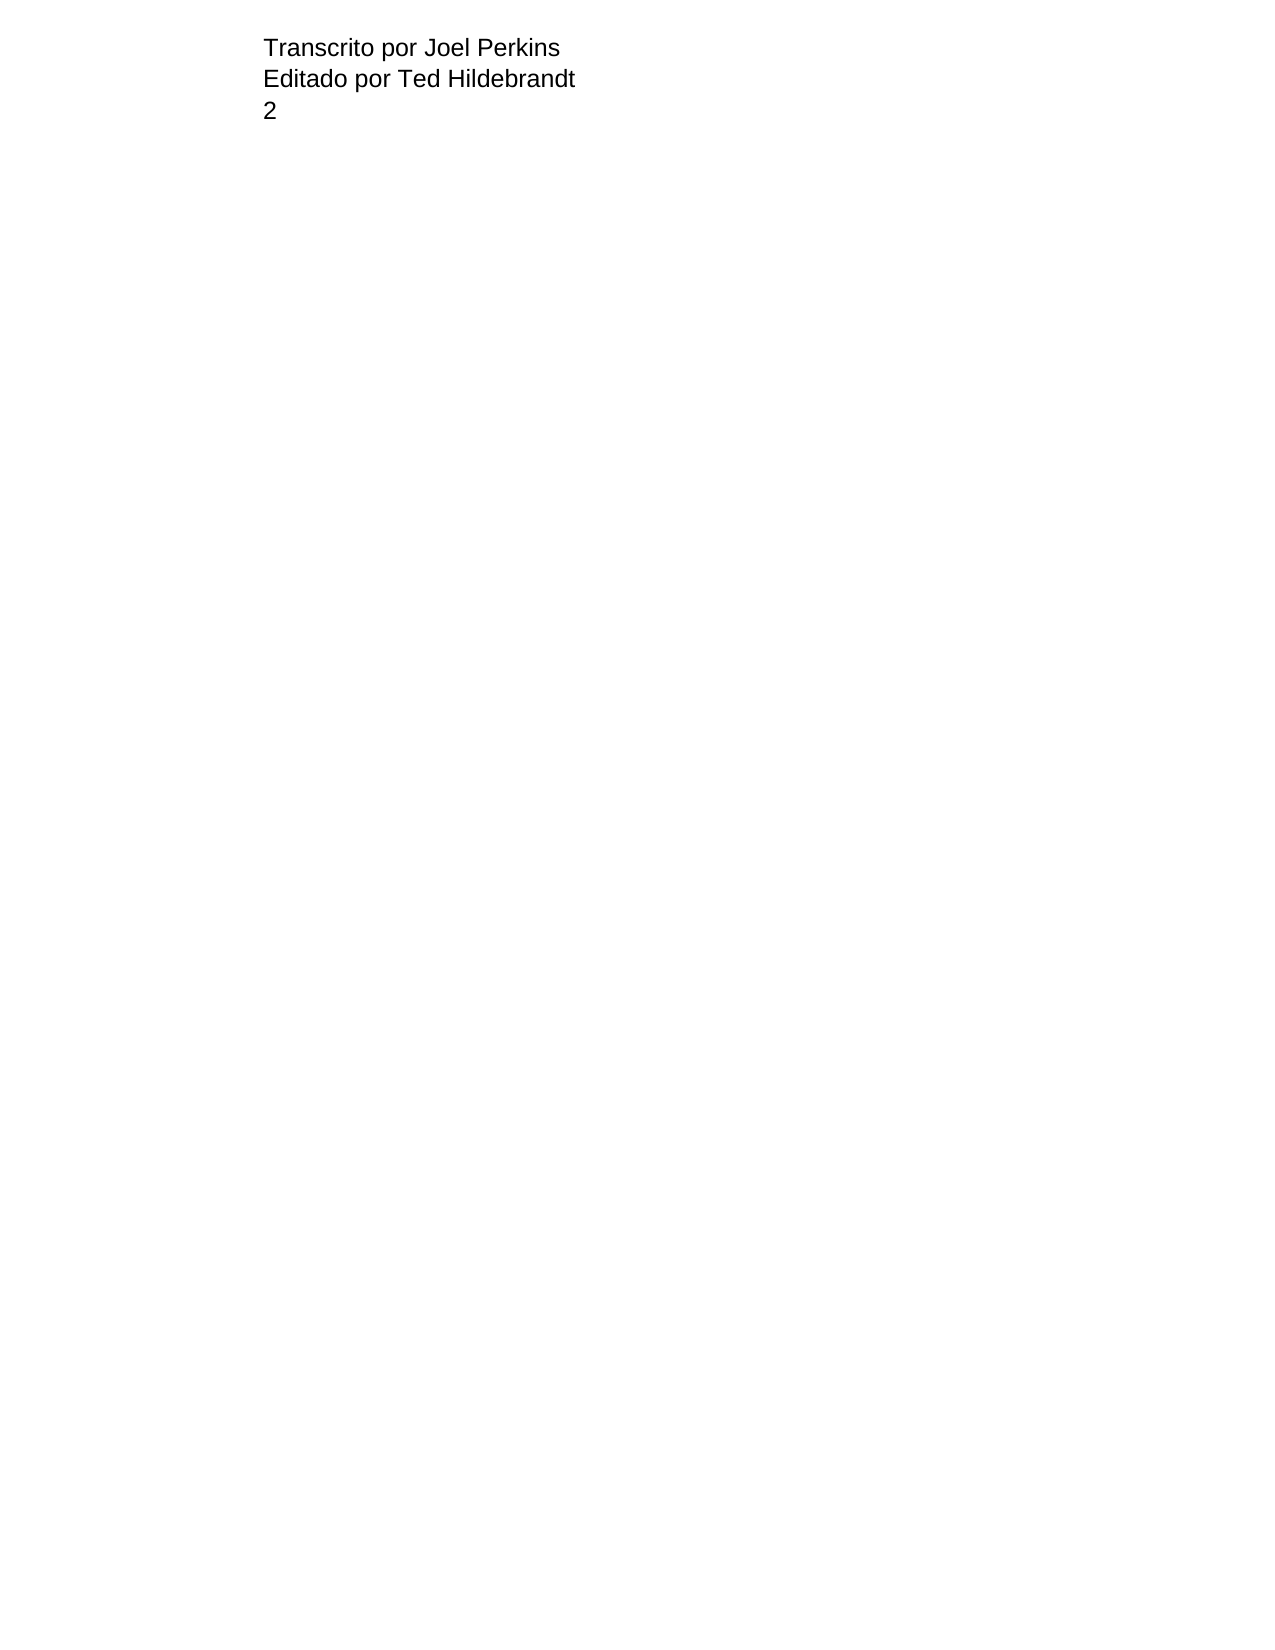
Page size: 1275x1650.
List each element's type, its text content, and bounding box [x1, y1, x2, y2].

text Transcrito por Joel Perkins Editado por Ted Hildebrandt 2 [263, 33, 579, 125]
